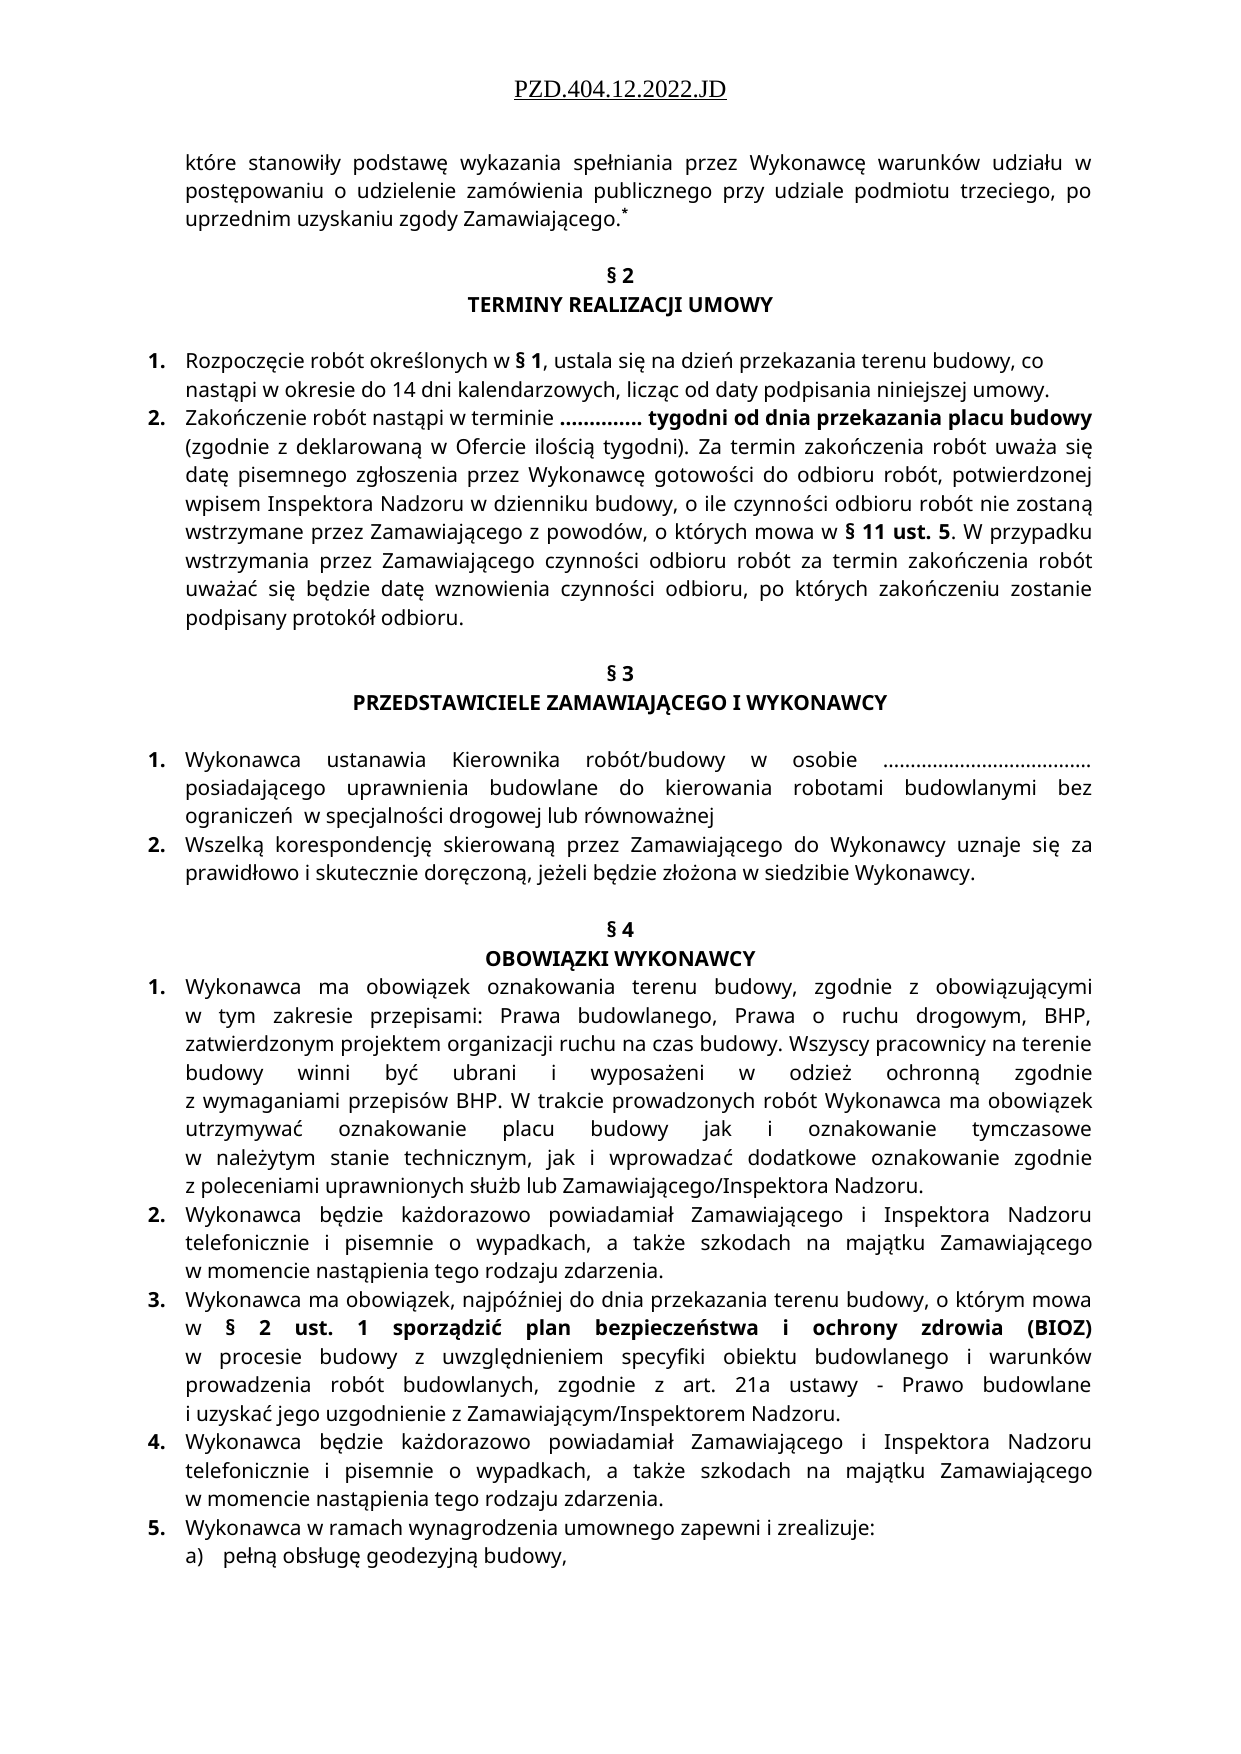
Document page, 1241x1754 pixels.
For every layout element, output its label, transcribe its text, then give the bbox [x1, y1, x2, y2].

list Wykonawca ustanawia Kierownika robót/budowy w osobie …………………….…………. posiadającego uprawnienia budowlane do kierowania robotami budowlanymi bez ograniczeń w specjalności drogowej lub równoważnej [148, 745, 1093, 830]
text PRZEDSTAWICIELE ZAMAWIAJĄCEGO I WYKONAWCY [148, 688, 1093, 716]
list pełną obsługę geodezyjną budowy, [185, 1541, 1093, 1569]
text TERMINY REALIZACJI UMOWY [148, 290, 1093, 318]
text § 4 [148, 915, 1093, 944]
list Wykonawca ma obowiązek oznakowania terenu budowy, zgodnie z obowiązującymi w tym zakresie przepisami: Prawa budowlanego, Prawa o ruchu drogowym, BHP, zatwierdzonym projektem organizacji ruchu na czas budowy. Wszyscy pracownicy na terenie budowy winni być ubrani i wyposażeni w odzież ochronną zgodnie z wymaganiami przepisów BHP. W trakcie prowadzonych robót Wykonawca ma obowiązek utrzymywać oznakowanie placu budowy jak i oznakowanie tymczasowe w należytym stanie technicznym, jak i wprowadzać dodatkowe oznakowanie zgodnie z poleceniami uprawnionych służb lub Zamawiającego/Inspektora Nadzoru. [148, 972, 1093, 1200]
list Wykonawca będzie każdorazowo powiadamiał Zamawiającego i Inspektora Nadzoru telefonicznie i pisemnie o wypadkach, a także szkodach na majątku Zamawiającego w momencie nastąpienia tego rodzaju zdarzenia. [148, 1200, 1093, 1285]
list Rozpoczęcie robót określonych w § 1, ustala się na dzień przekazania terenu budowy, co nastąpi w okresie do 14 dni kalendarzowych, licząc od daty podpisania niniejszej umowy. [148, 347, 1093, 403]
text § 3 [148, 659, 1093, 688]
text OBOWIĄZKI WYKONAWCY [148, 944, 1093, 972]
list Zakończenie robót nastąpi w terminie ………….. tygodni od dnia przekazania placu budowy (zgodnie z deklarowaną w Ofercie ilością tygodni). Za termin zakończenia robót uważa się datę pisemnego zgłoszenia przez Wykonawcę gotowości do odbioru robót, potwierdzonej wpisem Inspektora Nadzoru w dzienniku budowy, o ile czynności odbioru robót nie zostaną wstrzymane przez Zamawiającego z powodów, o których mowa w § 11 ust. 5. W przypadku wstrzymania przez Zamawiającego czynności odbioru robót za termin zakończenia robót uważać się będzie datę wznowienia czynności odbioru, po których zakończeniu zostanie podpisany protokół odbioru. [148, 403, 1093, 631]
list Wykonawca w ramach wynagrodzenia umownego zapewni i zrealizuje: [148, 1513, 1093, 1541]
list Wykonawca ma obowiązek, najpóźniej do dnia przekazania terenu budowy, o którym mowa w § 2 ust. 1 sporządzić plan bezpieczeństwa i ochrony zdrowia (BIOZ) w procesie budowy z uwzględnieniem specyfiki obiektu budowlanego i warunków prowadzenia robót budowlanych, zgodnie z art. 21a ustawy - Prawo budowlane i uzyskać jego uzgodnienie z Zamawiającym/Inspektorem Nadzoru. [148, 1285, 1093, 1427]
list Wykonawca będzie każdorazowo powiadamiał Zamawiającego i Inspektora Nadzoru telefonicznie i pisemnie o wypadkach, a także szkodach na majątku Zamawiającego w momencie nastąpienia tego rodzaju zdarzenia. [148, 1427, 1093, 1513]
list Wszelką korespondencję skierowaną przez Zamawiającego do Wykonawcy uznaje się za prawidłowo i skutecznie doręczoną, jeżeli będzie złożona w siedzibie Wykonawcy. [148, 830, 1093, 887]
text § 2 [148, 261, 1093, 290]
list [148, 148, 1093, 233]
